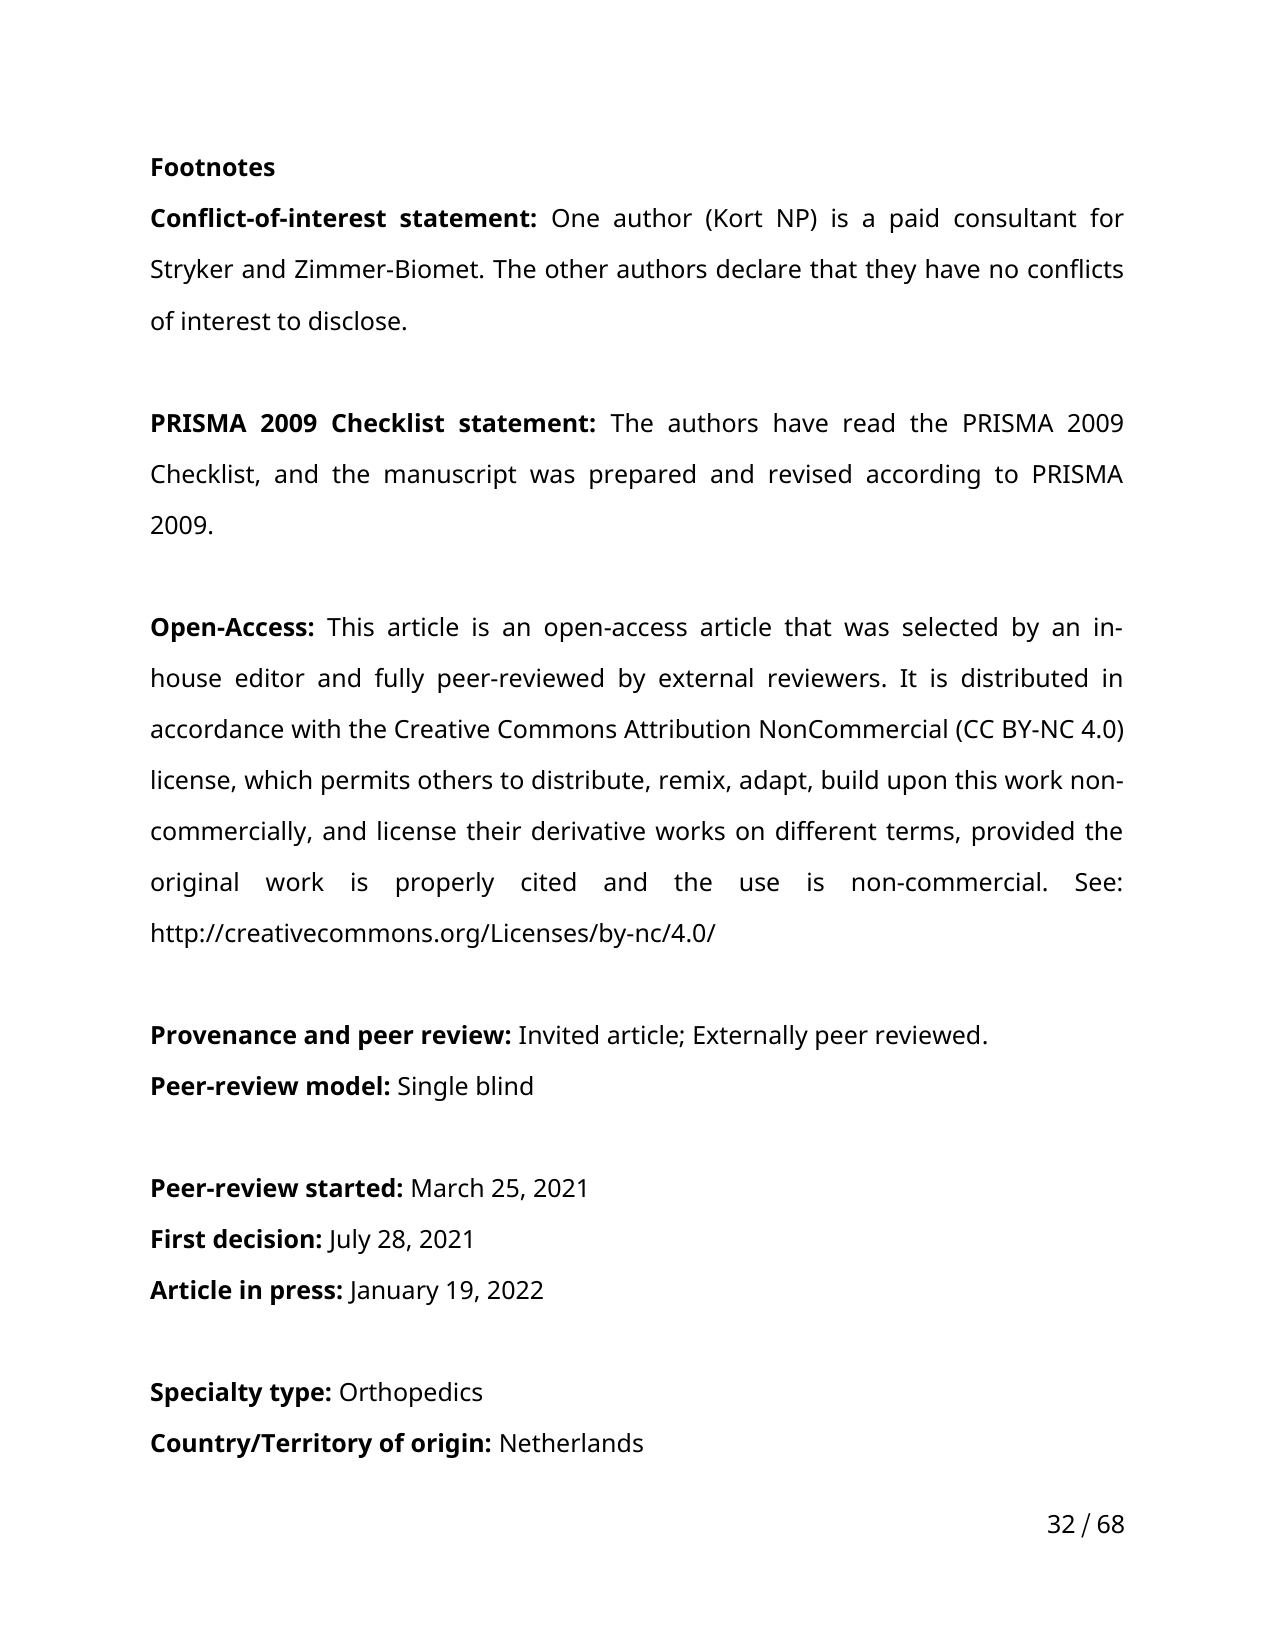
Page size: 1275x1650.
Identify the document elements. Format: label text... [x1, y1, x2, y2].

text First decision: July 28, 2021 [150, 1222, 1125, 1256]
text PRISMA 2009 Checklist statement: The authors have read the PRISMA 2009 Checklist, and the manuscript was prepared and revised according to PRISMA 2009. [150, 405, 1125, 541]
text Provenance and peer review: Invited article; Externally peer reviewed. [150, 1018, 1125, 1052]
text Country/Territory of origin: Netherlands [150, 1426, 1125, 1460]
text Article in press: January 19, 2022 [150, 1273, 1125, 1307]
text Footnotes [150, 150, 1125, 184]
text Specialty type: Orthopedics [150, 1375, 1125, 1409]
text Open-Access: This article is an open-access article that was selected by an in-house editor and fully peer-reviewed by external reviewers. It is distributed in accordance with the Creative Commons Attribution NonCommercial (CC BY-NC 4.0) license, which permits others to distribute, remix, adapt, build upon this work non-commercially, and license their derivative works on different terms, provided the original work is properly cited and the use is non-commercial. See: http://creativecommons.org/Licenses/by-nc/4.0/ [150, 609, 1125, 950]
text Peer-review started: March 25, 2021 [150, 1171, 1125, 1205]
text Peer-review model: Single blind [150, 1069, 1125, 1103]
text Conflict-of-interest statement: One author (Kort NP) is a paid consultant for Stryker and Zimmer-Biomet. The other authors declare that they have no conflicts of interest to disclose. [150, 201, 1125, 337]
